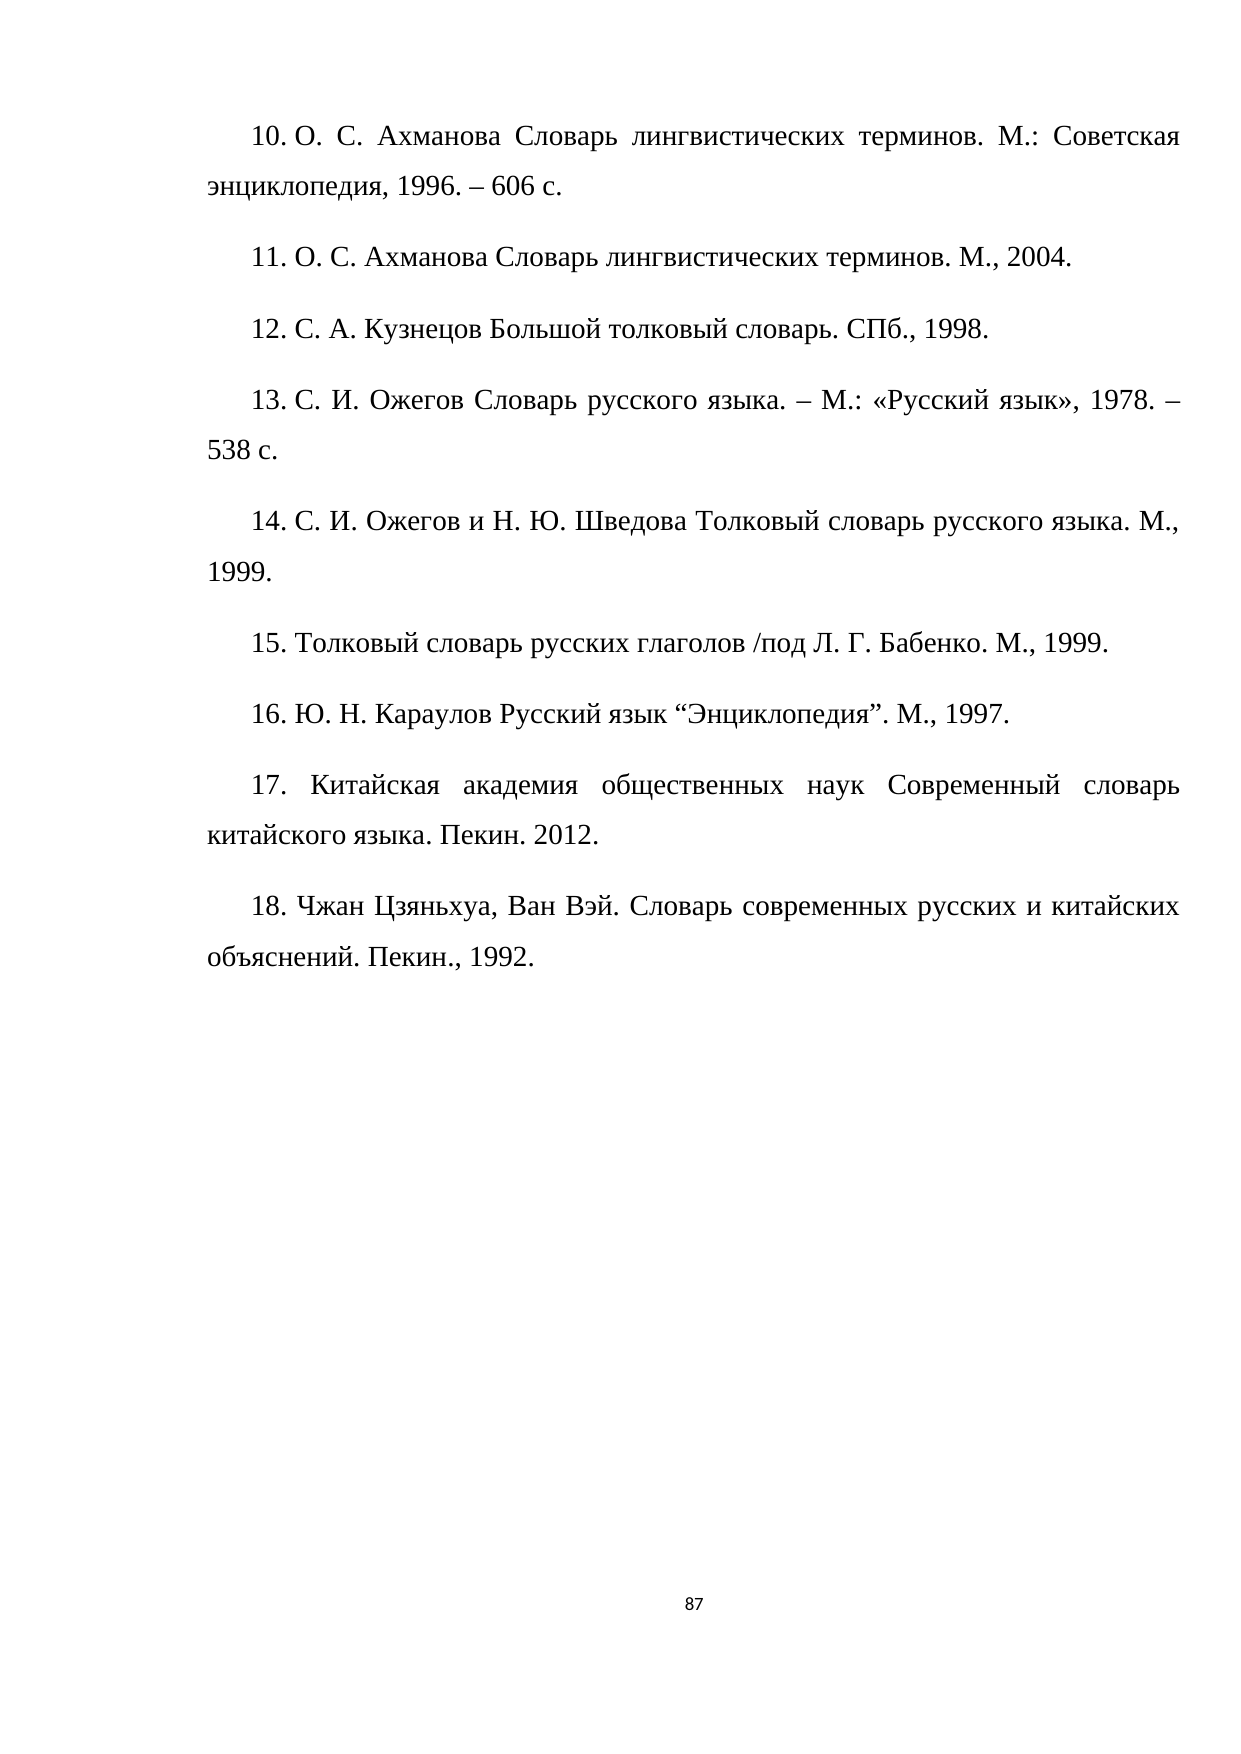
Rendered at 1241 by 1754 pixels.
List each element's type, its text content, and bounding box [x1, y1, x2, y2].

text 11. О. С. Ахманова Словарь лингвистических терминов. М., 2004. [207, 239, 1181, 273]
text 17. Китайская академия общественных наук Современный словарь китайского языка. Пекин. 2012. [207, 767, 1181, 851]
text 13. С. И. Ожегов Словарь русского языка. – М.: «Русский язык», 1978. – 538 с. [207, 382, 1181, 466]
text 15. Толковый словарь русских глаголов /под Л. Г. Бабенко. М., 1999. [207, 625, 1181, 658]
text 12. С. А. Кузнецов Большой толковый словарь. СПб., 1998. [207, 311, 1181, 344]
text 18. Чжан Цзяньхуа, Ван Вэй. Словарь современных русских и китайских объяснений. Пекин., 1992. [207, 888, 1181, 972]
text 14. С. И. Ожегов и Н. Ю. Шведова Толковый словарь русского языка. М., 1999. [207, 503, 1181, 587]
text 16. Ю. Н. Караулов Русский язык “Энциклопедия”. М., 1997. [207, 696, 1181, 729]
text 10. О. С. Ахманова Словарь лингвистических терминов. М.: Советская энциклопедия, 1996. – 606 с. [207, 118, 1181, 202]
